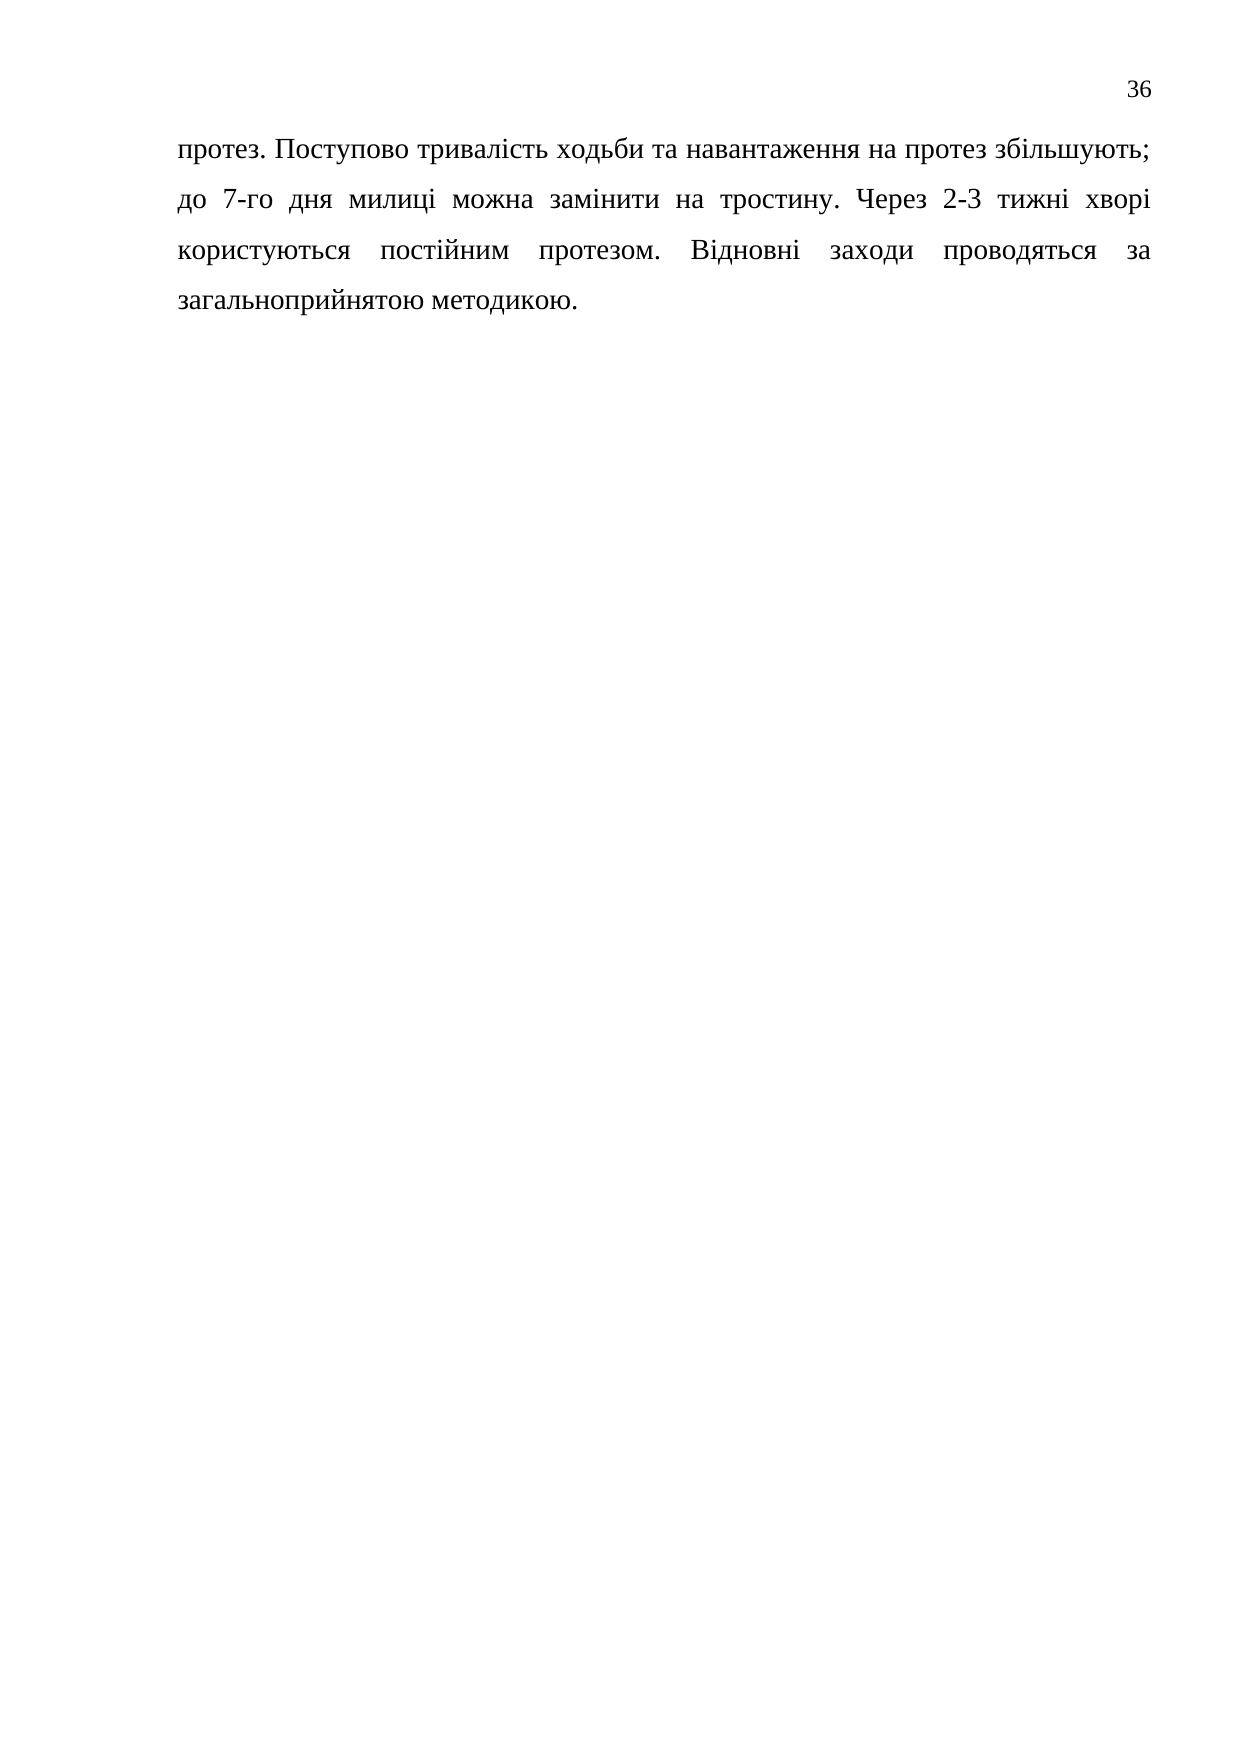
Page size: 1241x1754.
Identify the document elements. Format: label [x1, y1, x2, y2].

list [177, 131, 1152, 316]
